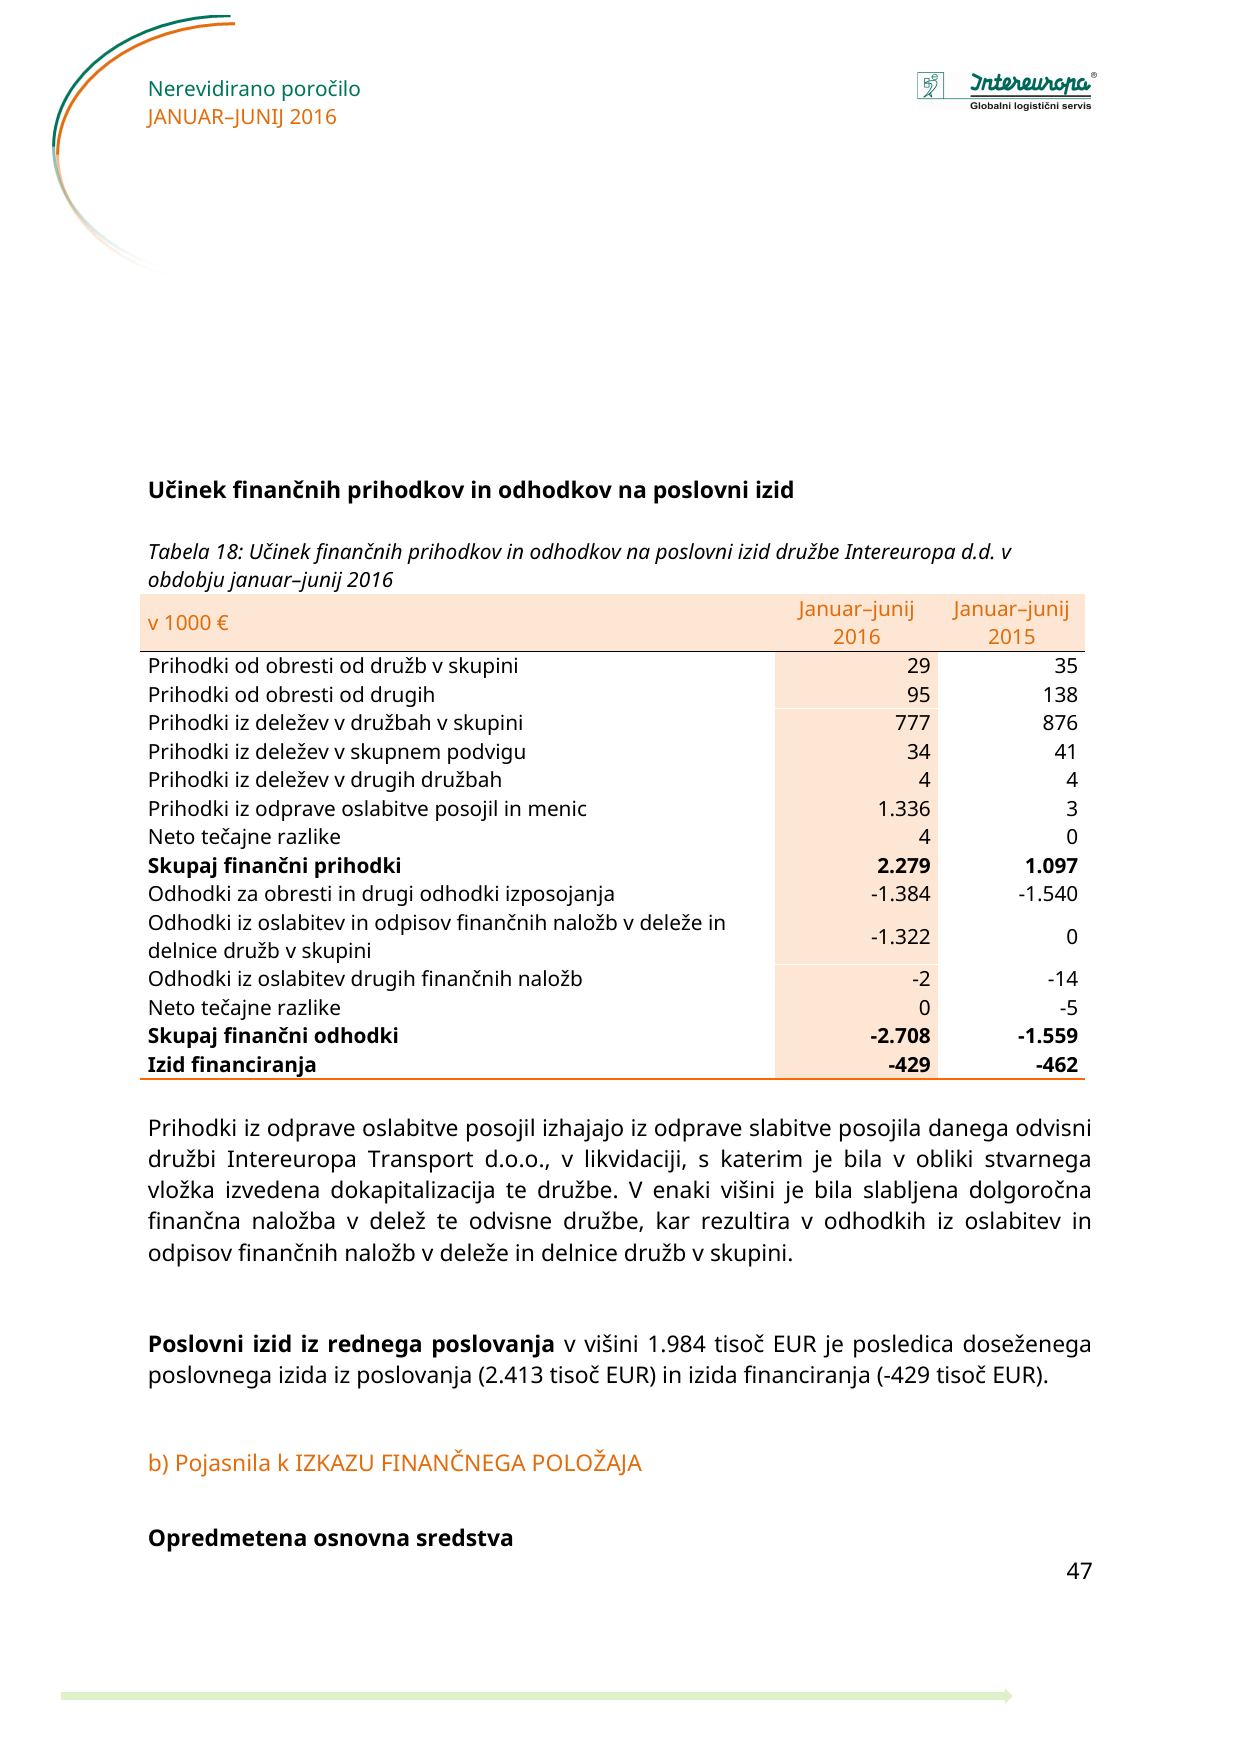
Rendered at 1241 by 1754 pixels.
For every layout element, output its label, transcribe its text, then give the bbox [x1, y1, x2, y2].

picture [917, 72, 1097, 111]
text Tabela 18: Učinek finančnih prihodkov in odhodkov na poslovni izid družbe Intereuropa d.d. v obdobju januar–junij 2016 [148, 537, 1093, 594]
text Opredmetena osnovna sredstva [148, 1522, 1093, 1553]
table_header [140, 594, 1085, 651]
text b) Pojasnila k IZKAZU FINANČNEGA POLOŽAJA [148, 1447, 1093, 1478]
text Poslovni izid iz rednega poslovanja v višini 1.984 tisoč EUR je posledica doseženega poslovnega izida iz poslovanja (2.413 tisoč EUR) in izida financiranja (-429 tisoč EUR). [148, 1328, 1093, 1390]
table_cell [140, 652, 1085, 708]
picture [50, 15, 237, 289]
text Prihodki iz odprave oslabitve posojil izhajajo iz odprave slabitve posojila danega odvisni družbi Intereuropa Transport d.o.o., v likvidaciji, s katerim je bila v obliki stvarnega vložka izvedena dokapitalizacija te družbe. V enaki višini je bila slabljena dolgoročna finančna naložba v delež te odvisne družbe, kar rezultira v odhodkih iz oslabitev in odpisov finančnih naložb v deleže in delnice družb v skupini. [148, 1112, 1093, 1268]
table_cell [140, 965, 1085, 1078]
text Učinek finančnih prihodkov in odhodkov na poslovni izid [148, 474, 1093, 506]
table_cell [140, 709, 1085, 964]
